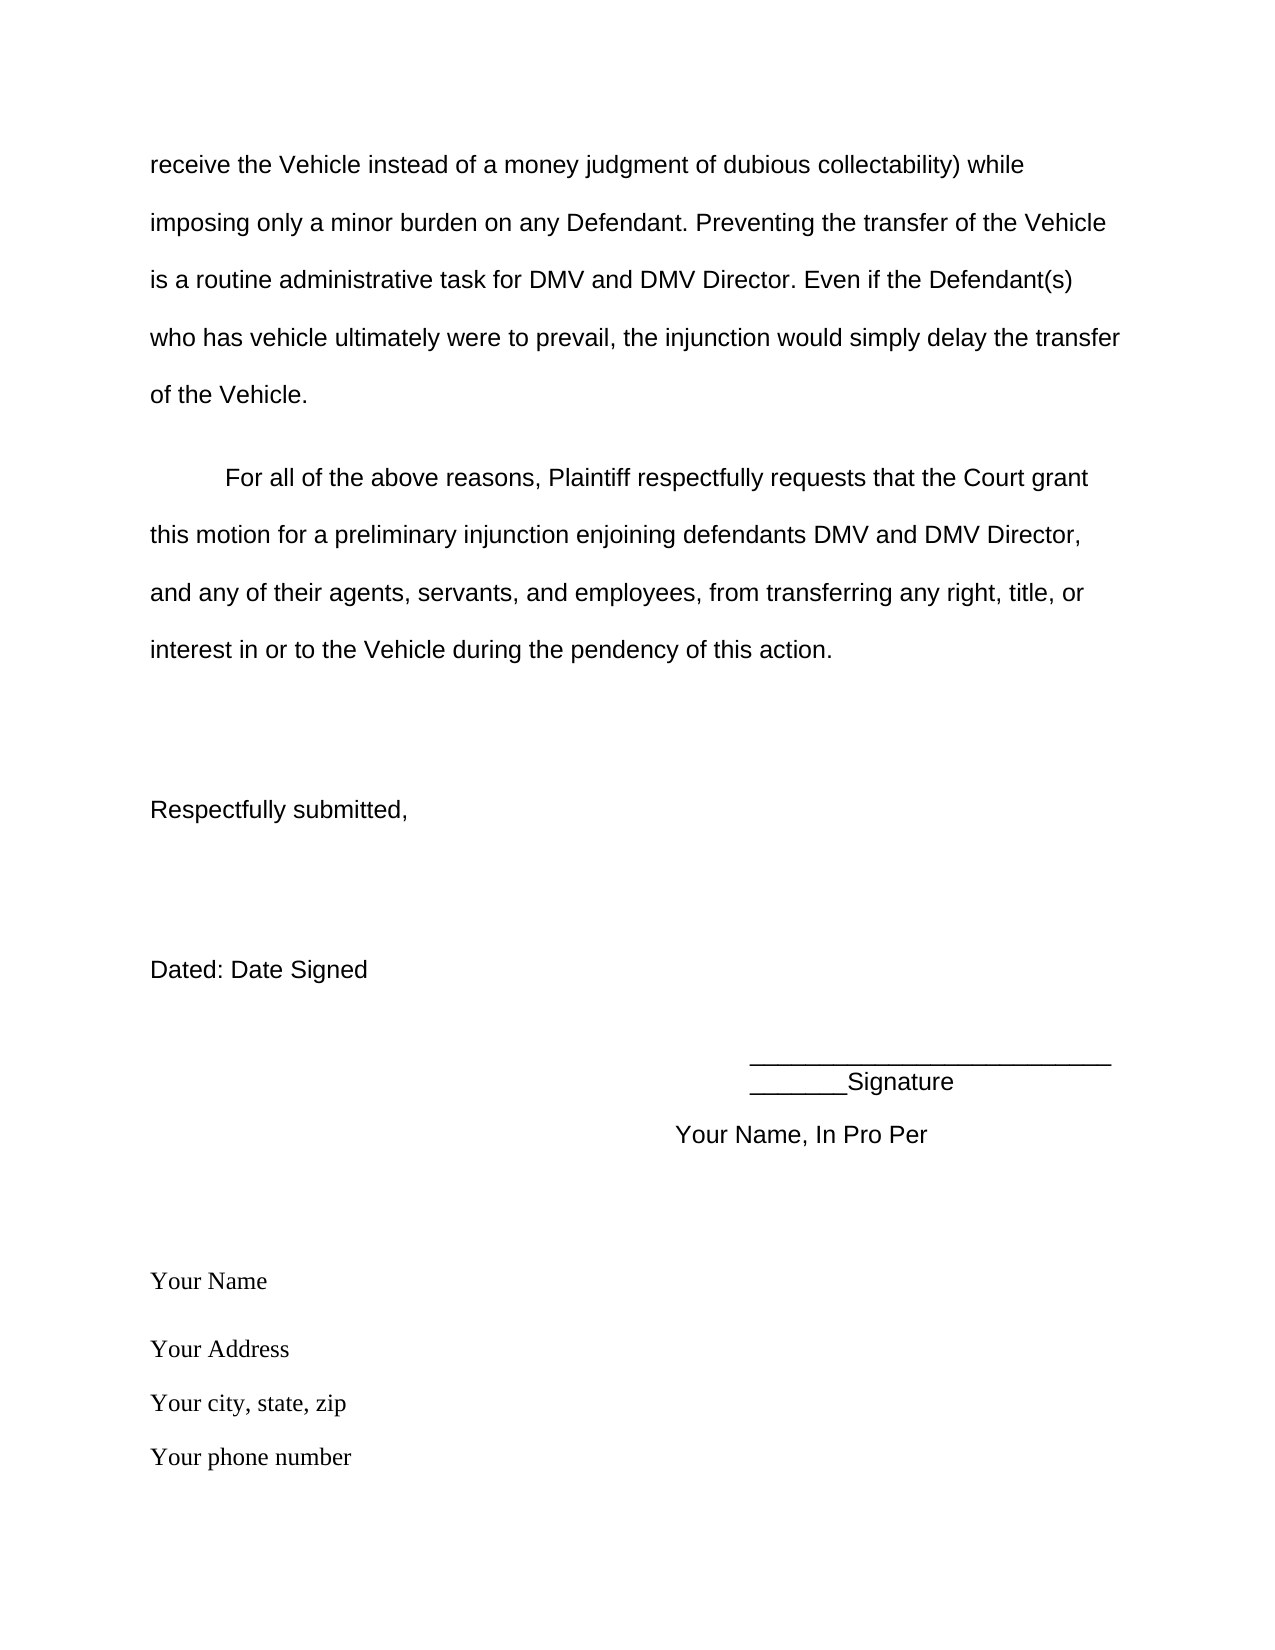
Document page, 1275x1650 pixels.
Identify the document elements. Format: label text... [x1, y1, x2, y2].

text Respectfully submitted, [150, 795, 1125, 824]
text _________________________________Signature [750, 1038, 1125, 1095]
text Your phone number [150, 1442, 1125, 1470]
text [150, 150, 1125, 409]
text For all of the above reasons, Plaintiff respectfully requests that the Court grant this motion for a preliminary injunction enjoining defendants DMV and DMV Director, and any of their agents, servants, and employees, from transferring any right, title, or interest in or to the Vehicle during the pendency of this action. [150, 462, 1125, 664]
text Your Address [150, 1334, 1125, 1363]
text Your city, state, zip [150, 1388, 1125, 1417]
text Your Name, In Pro Per [675, 1120, 1125, 1149]
text Dated: Date Signed [150, 955, 1125, 984]
text Your Name [150, 1266, 1125, 1295]
